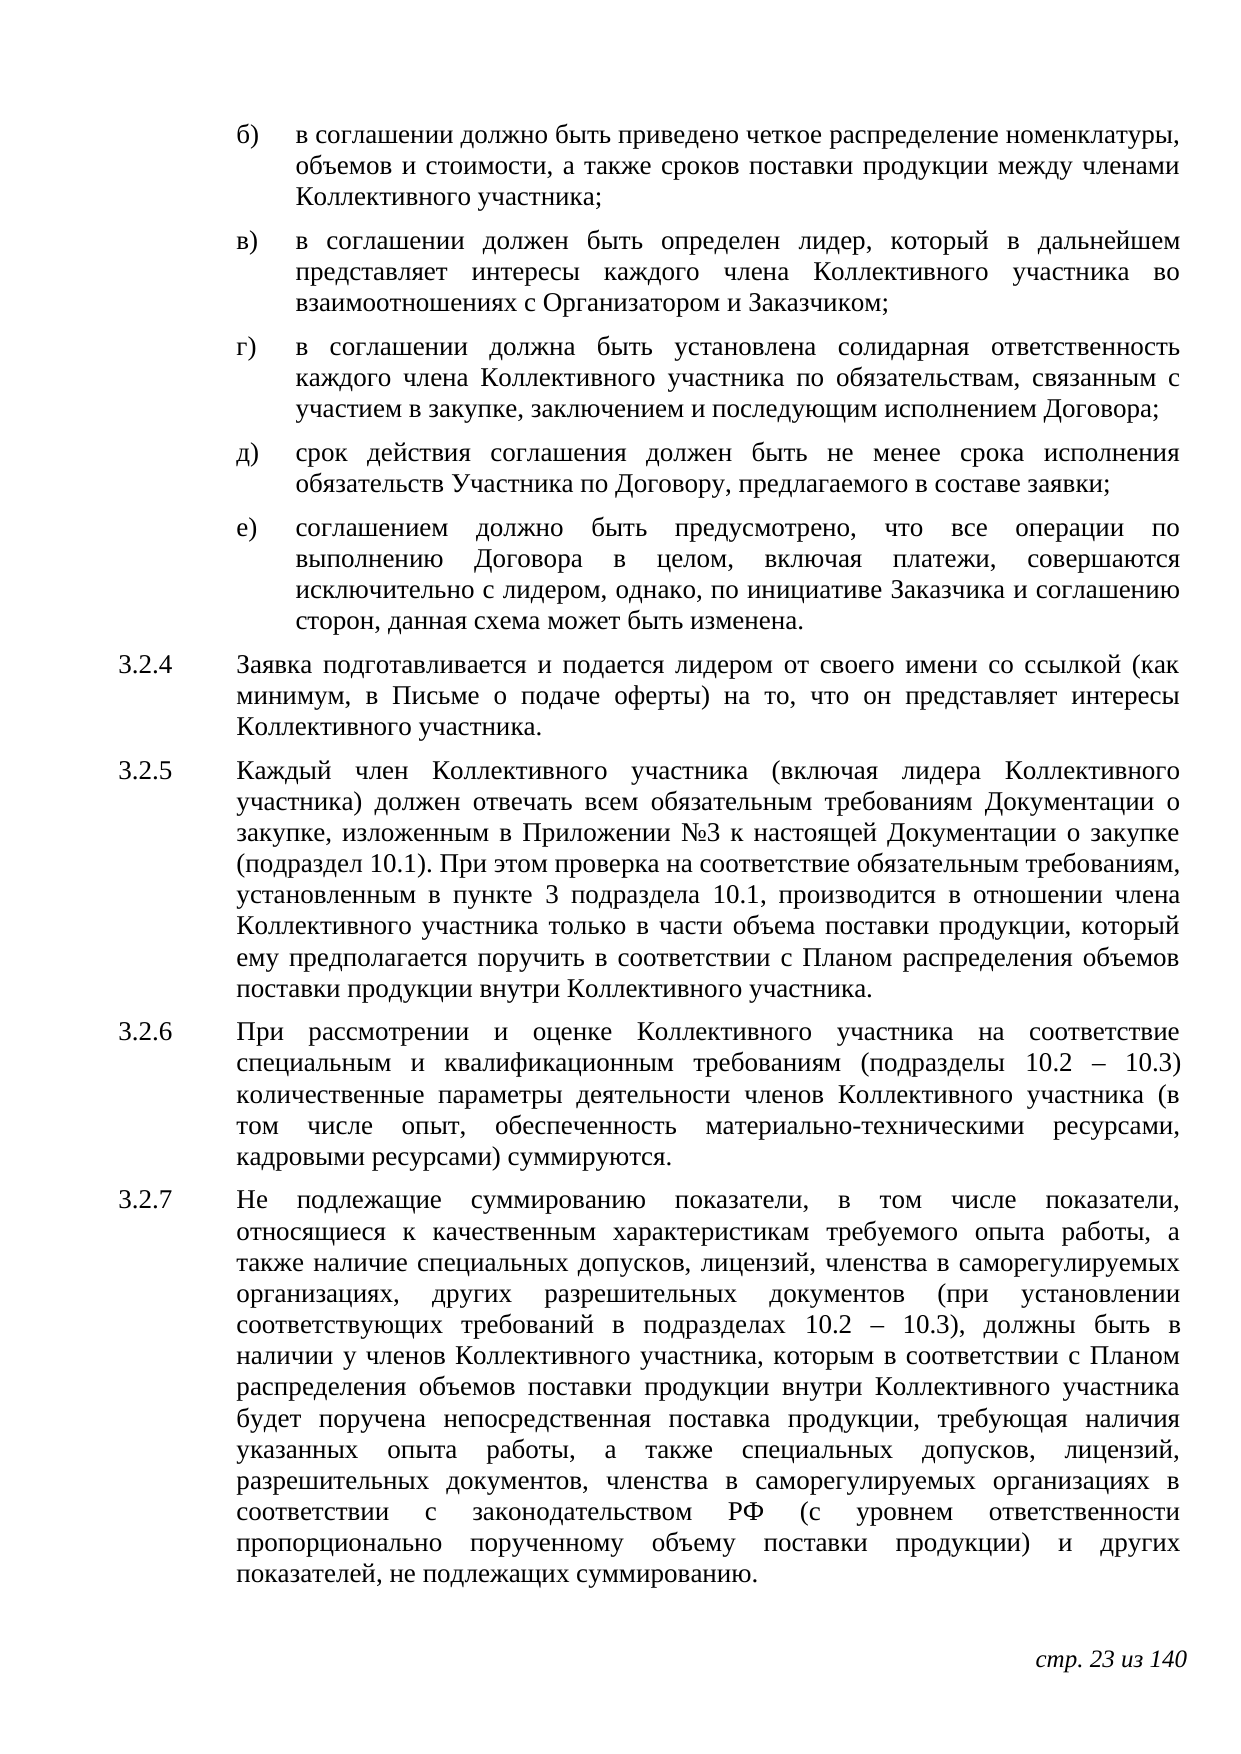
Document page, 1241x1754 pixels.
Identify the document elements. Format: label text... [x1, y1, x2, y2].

text в соглашении должно быть приведено четкое распределение номенклатуры, объемов и стоимости, а также сроков поставки продукции между членами Коллективного участника; [236, 118, 1181, 212]
text в соглашении должна быть установлена солидарная ответственность каждого члена Коллективного участника по обязательствам, связанным с участием в закупке, заключением и последующим исполнением Договора; [236, 330, 1181, 423]
text соглашением должно быть предусмотрено, что все операции по выполнению Договора в целом, включая платежи, совершаются исключительно с лидером, однако, по инициативе Заказчика и соглашению сторон, данная схема может быть изменена. [236, 511, 1181, 635]
text Каждый член Коллективного участника (включая лидера Коллективного участника) должен отвечать всем обязательным требованиям Документации о закупке, изложенным в Приложении №3 к настоящей Документации о закупке (подраздел 10.1). При этом проверка на соответствие обязательным требованиям, установленным в пункте 3 подраздела 10.1, производится в отношении члена Коллективного участника только в части объема поставки продукции, который ему предполагается поручить в соответствии с Планом распределения объемов поставки продукции внутри Коллективного участника. [118, 754, 1181, 1003]
text Не подлежащие суммированию показатели, в том числе показатели, относящиеся к качественным характеристикам требуемого опыта работы, а также наличие специальных допусков, лицензий, членства в саморегулируемых организациях, других разрешительных документов (при установлении соответствующих требований в подразделах 10.2 – 10.3), должны быть в наличии у членов Коллективного участника, которым в соответствии с Планом распределения объемов поставки продукции внутри Коллективного участника будет поручена непосредственная поставка продукции, требующая наличия указанных опыта работы, а также специальных допусков, лицензий, разрешительных документов, членства в саморегулируемых организациях в соответствии с законодательством РФ (с уровнем ответственности пропорционально порученному объему поставки продукции) и других показателей, не подлежащих суммированию. [118, 1184, 1181, 1588]
text срок действия соглашения должен быть не менее срока исполнения обязательств Участника по Договору, предлагаемого в составе заявки; [236, 436, 1181, 498]
text Заявка подготавливается и подается лидером от своего имени со ссылкой (как минимум, в Письме о подаче оферты) на то, что он представляет интересы Коллективного участника. [118, 648, 1181, 741]
text в соглашении должен быть определен лидер, который в дальнейшем представляет интересы каждого члена Коллективного участника во взаимоотношениях с Организатором и Заказчиком; [236, 224, 1181, 317]
text При рассмотрении и оценке Коллективного участника на соответствие специальным и квалификационным требованиям (подразделы 10.2 – 10.3) количественные параметры деятельности членов Коллективного участника (в том числе опыт, обеспеченность материально-техническими ресурсами, кадровыми ресурсами) суммируются. [118, 1015, 1181, 1171]
